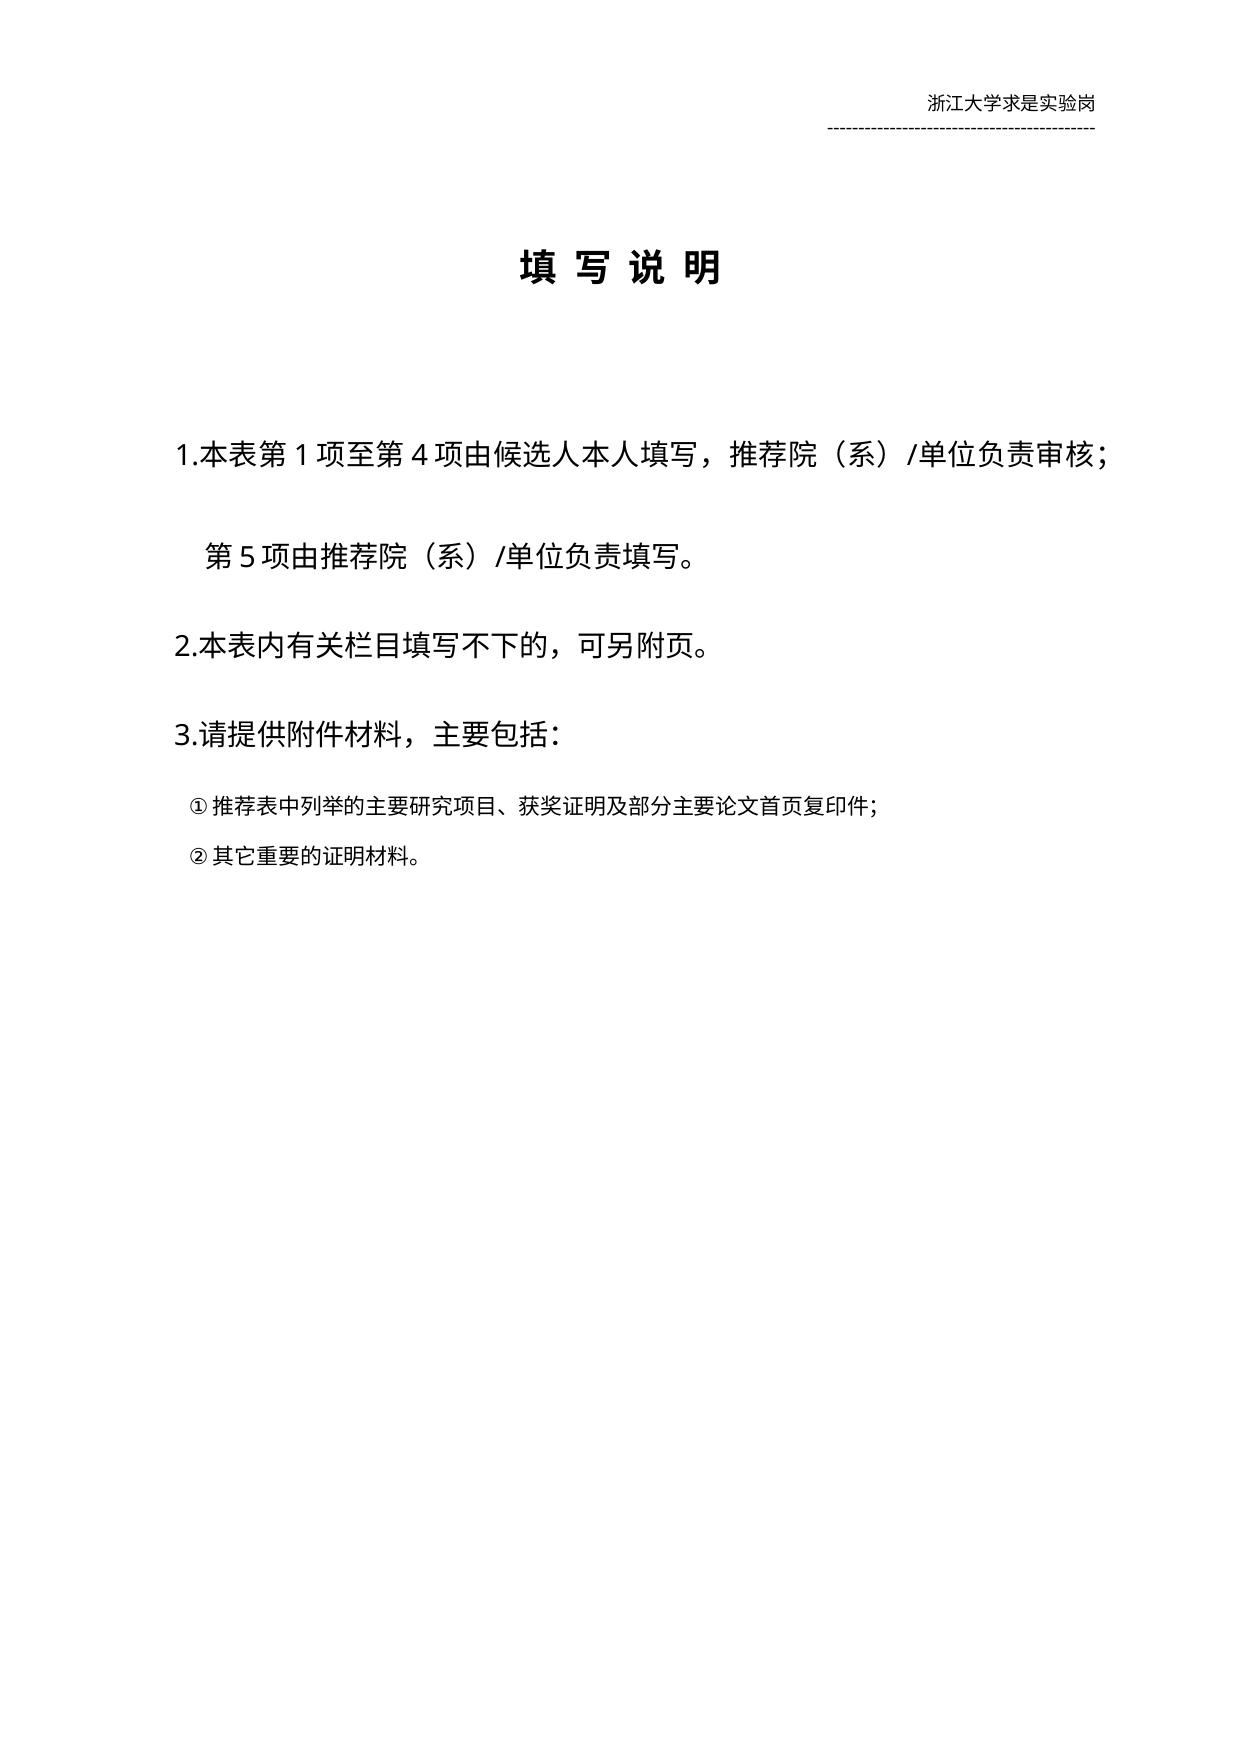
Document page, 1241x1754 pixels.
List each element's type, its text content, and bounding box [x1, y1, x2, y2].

text 2.本表内有关栏目填写不下的，可另附页。 [145, 610, 1096, 678]
text 3.请提供附件材料，主要包括： [174, 699, 1096, 767]
text 填 写 说 明 [145, 231, 1096, 299]
text ①推荐表中列举的主要研究项目、获奖证明及部分主要论文首页复印件； [188, 788, 1096, 822]
text 1.本表第1项至第4项由候选人本人填写，推荐院（系）/单位负责审核；第5项由推荐院（系）/单位负责填写。 [174, 419, 1096, 589]
text ②其它重要的证明材料。 [188, 838, 1096, 872]
